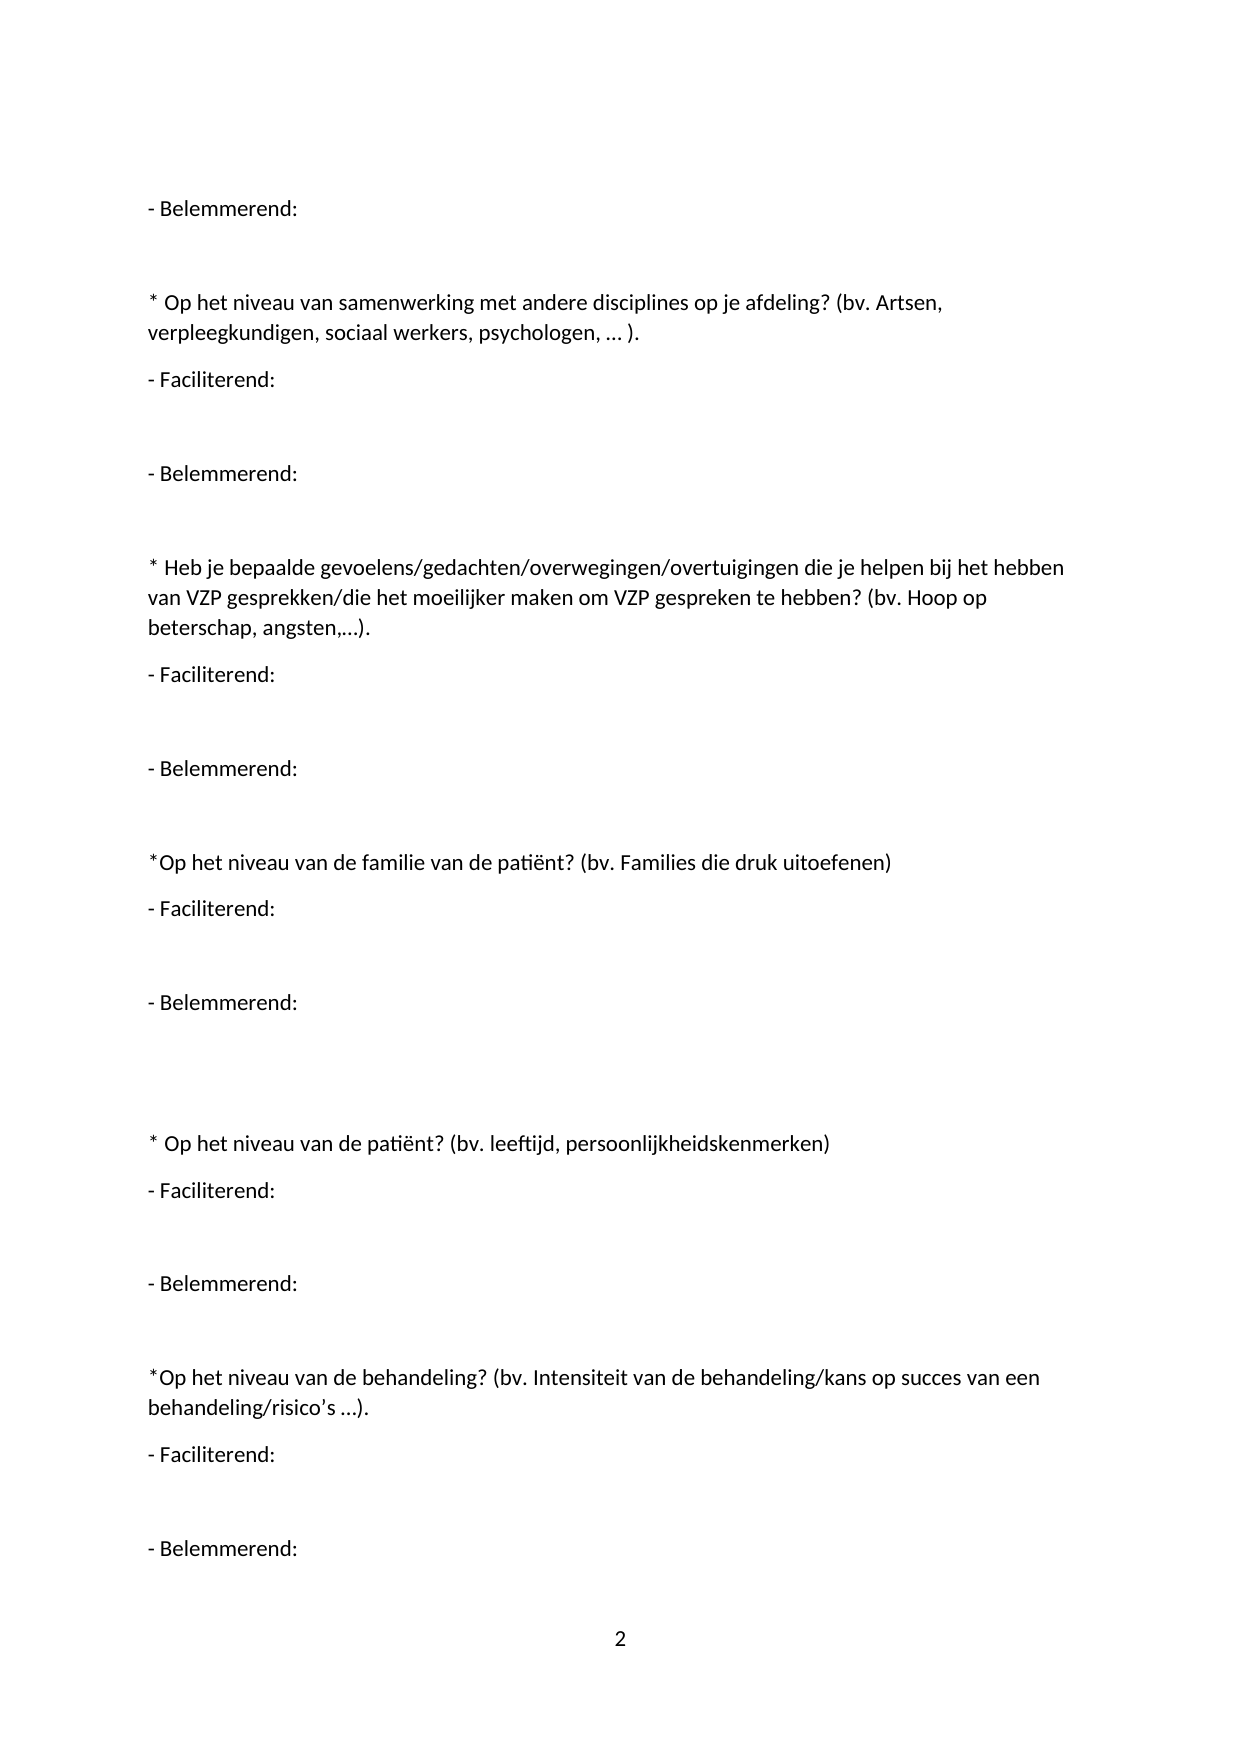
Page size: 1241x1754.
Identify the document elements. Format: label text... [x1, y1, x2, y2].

text * Heb je bepaalde gevoelens/gedachten/overwegingen/overtuigingen die je helpen bij het hebben van VZP gesprekken/die het moeilijker maken om VZP gespreken te hebben? (bv. Hoop op beterschap, angsten,…). [148, 553, 1093, 641]
text - Faciliterend: [148, 365, 1093, 393]
text - Belemmerend: [148, 1534, 1093, 1562]
text * Op het niveau van de patiënt? (bv. leeftijd, persoonlijkheidskenmerken) [148, 1129, 1093, 1157]
text - Belemmerend: [148, 1269, 1093, 1297]
text - Faciliterend: [148, 660, 1093, 688]
text - Faciliterend: [148, 1176, 1093, 1204]
text - Belemmerend: [148, 194, 1093, 222]
text - Faciliterend: [148, 894, 1093, 922]
text *Op het niveau van de behandeling? (bv. Intensiteit van de behandeling/kans op succes van een behandeling/risico’s …). [148, 1363, 1093, 1421]
text - Belemmerend: [148, 988, 1093, 1016]
text - Faciliterend: [148, 1440, 1093, 1468]
text - Belemmerend: [148, 754, 1093, 782]
text - Belemmerend: [148, 459, 1093, 487]
text * Op het niveau van samenwerking met andere disciplines op je afdeling? (bv. Artsen, verpleegkundigen, sociaal werkers, psychologen, … ). [148, 288, 1093, 346]
text *Op het niveau van de familie van de patiënt? (bv. Families die druk uitoefenen) [148, 848, 1093, 876]
